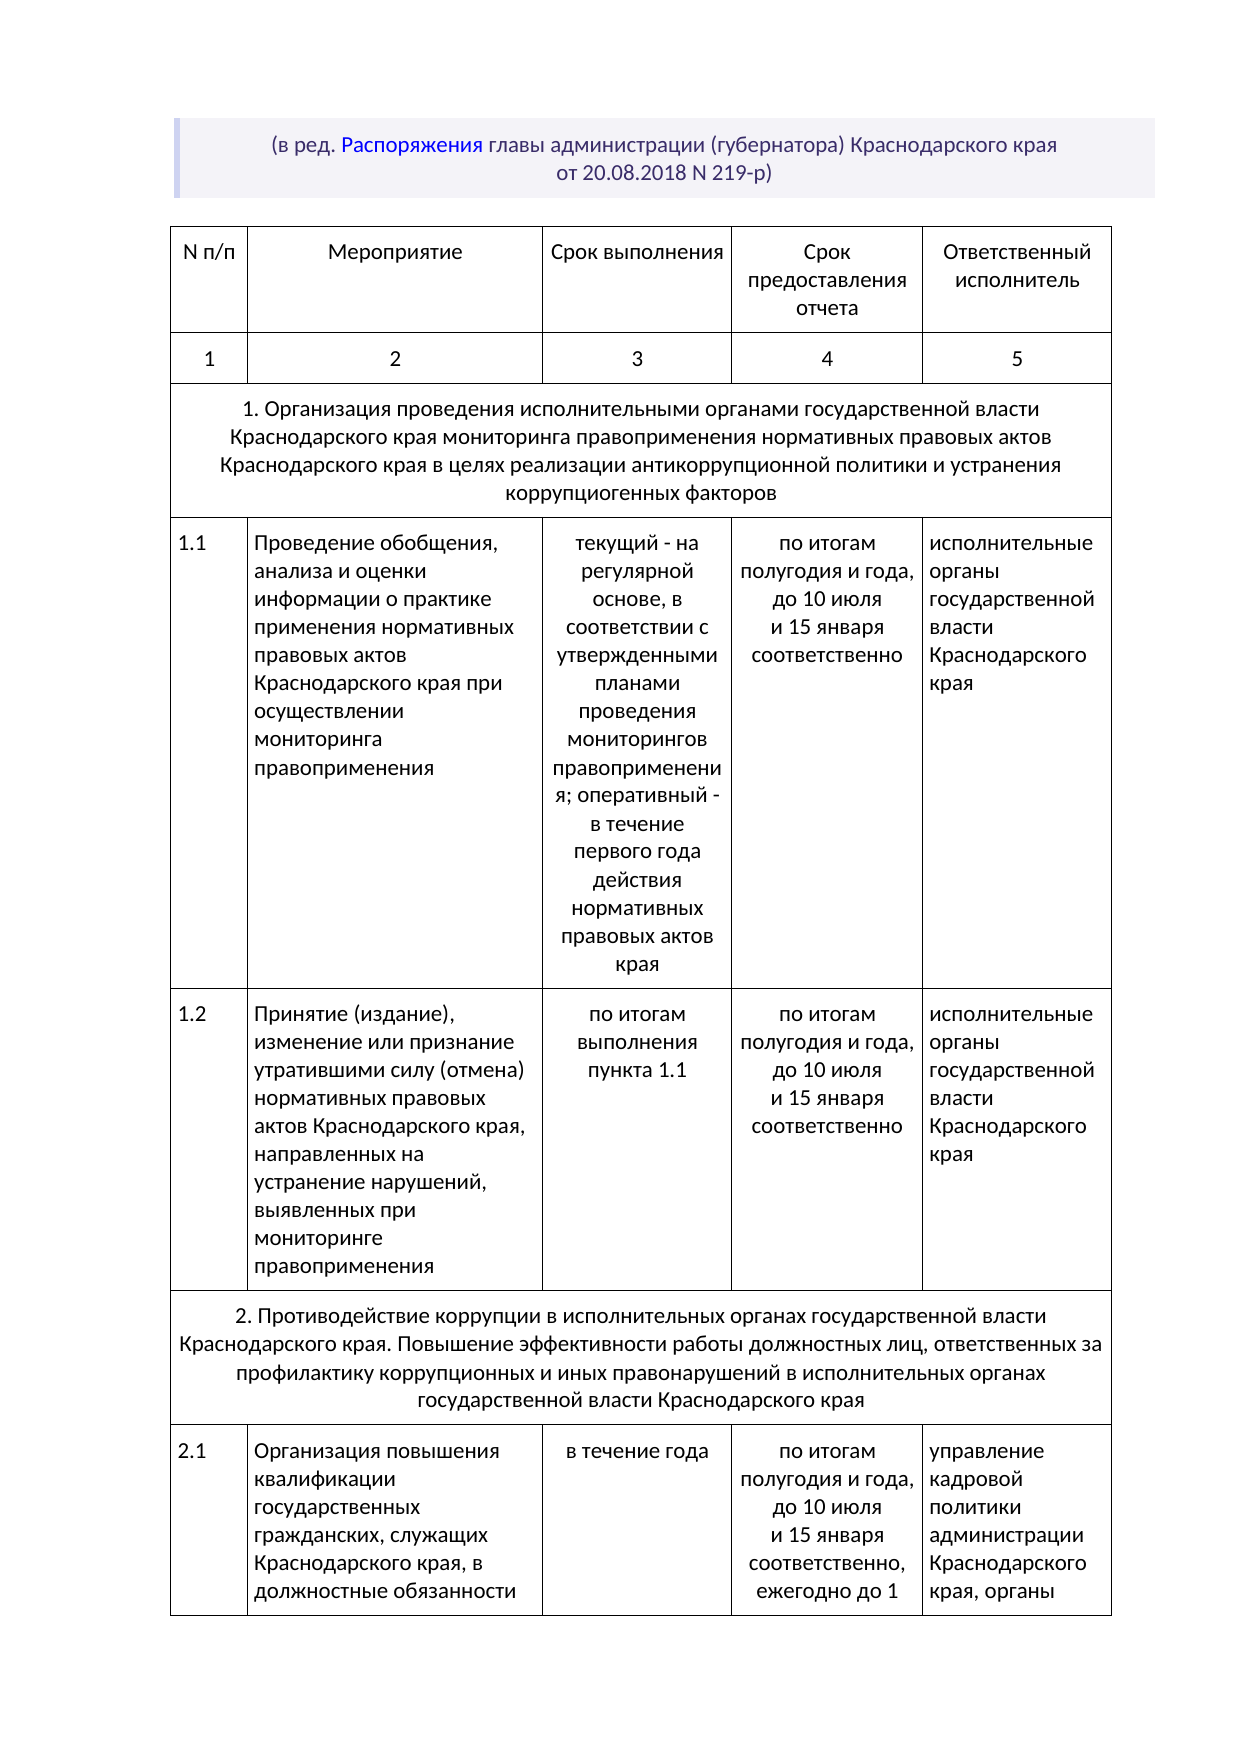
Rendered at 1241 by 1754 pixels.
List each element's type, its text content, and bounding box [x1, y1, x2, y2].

table_cell 1 [171, 333, 247, 382]
table_cell по итогам полугодия и года, до 10 июля и 15 января соответственно [732, 518, 922, 987]
table_header N п/п [171, 227, 247, 332]
table_cell 4 [732, 333, 922, 382]
table_header Срок выполнения [543, 227, 731, 332]
table_cell 2 [248, 333, 542, 382]
table_header Ответственный исполнитель [923, 227, 1111, 332]
table_cell в течение года [543, 1425, 731, 1615]
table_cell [248, 1425, 542, 1615]
table_cell по итогам выполнения пункта 1.1 [543, 989, 731, 1290]
table_cell текущий - на регулярной основе, в соответствии с утвержденными планами проведения мониторингов правоприменения; оперативный - в течение первого года действия нормативных правовых актов края [543, 518, 731, 987]
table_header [180, 118, 1149, 198]
table_cell исполнительные органы государственной власти Краснодарского края [923, 518, 1111, 987]
table_cell 5 [923, 333, 1111, 382]
table_cell 1. Организация проведения исполнительными органами государственной власти Краснодарского края мониторинга правоприменения нормативных правовых актов Краснодарского края в целях реализации антикоррупционной политики и устранения коррупциогенных факторов [171, 384, 1111, 517]
table_cell 1.2 [171, 989, 247, 1290]
table_cell 1.1 [171, 518, 247, 987]
table_cell исполнительные органы государственной власти Краснодарского края [923, 989, 1111, 1290]
table_cell 2.1 [171, 1425, 247, 1615]
table_header Срок предоставления отчета [732, 227, 922, 332]
table_cell по итогам полугодия и года, до 10 июля и 15 января соответственно [732, 989, 922, 1290]
table_header Мероприятие [248, 227, 542, 332]
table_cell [923, 1425, 1111, 1615]
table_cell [732, 1425, 922, 1615]
table_cell Проведение обобщения, анализа и оценки информации о практике применения нормативных правовых актов Краснодарского края при осуществлении мониторинга правоприменения [248, 518, 542, 987]
table_cell Принятие (издание), изменение или признание утратившими силу (отмена) нормативных правовых актов Краснодарского края, направленных на устранение нарушений, выявленных при мониторинге правоприменения [248, 989, 542, 1290]
table_cell 2. Противодействие коррупции в исполнительных органах государственной власти Краснодарского края. Повышение эффективности работы должностных лиц, ответственных за профилактику коррупционных и иных правонарушений в исполнительных органах государственной власти Краснодарского края [171, 1291, 1111, 1424]
table_cell 3 [543, 333, 731, 382]
